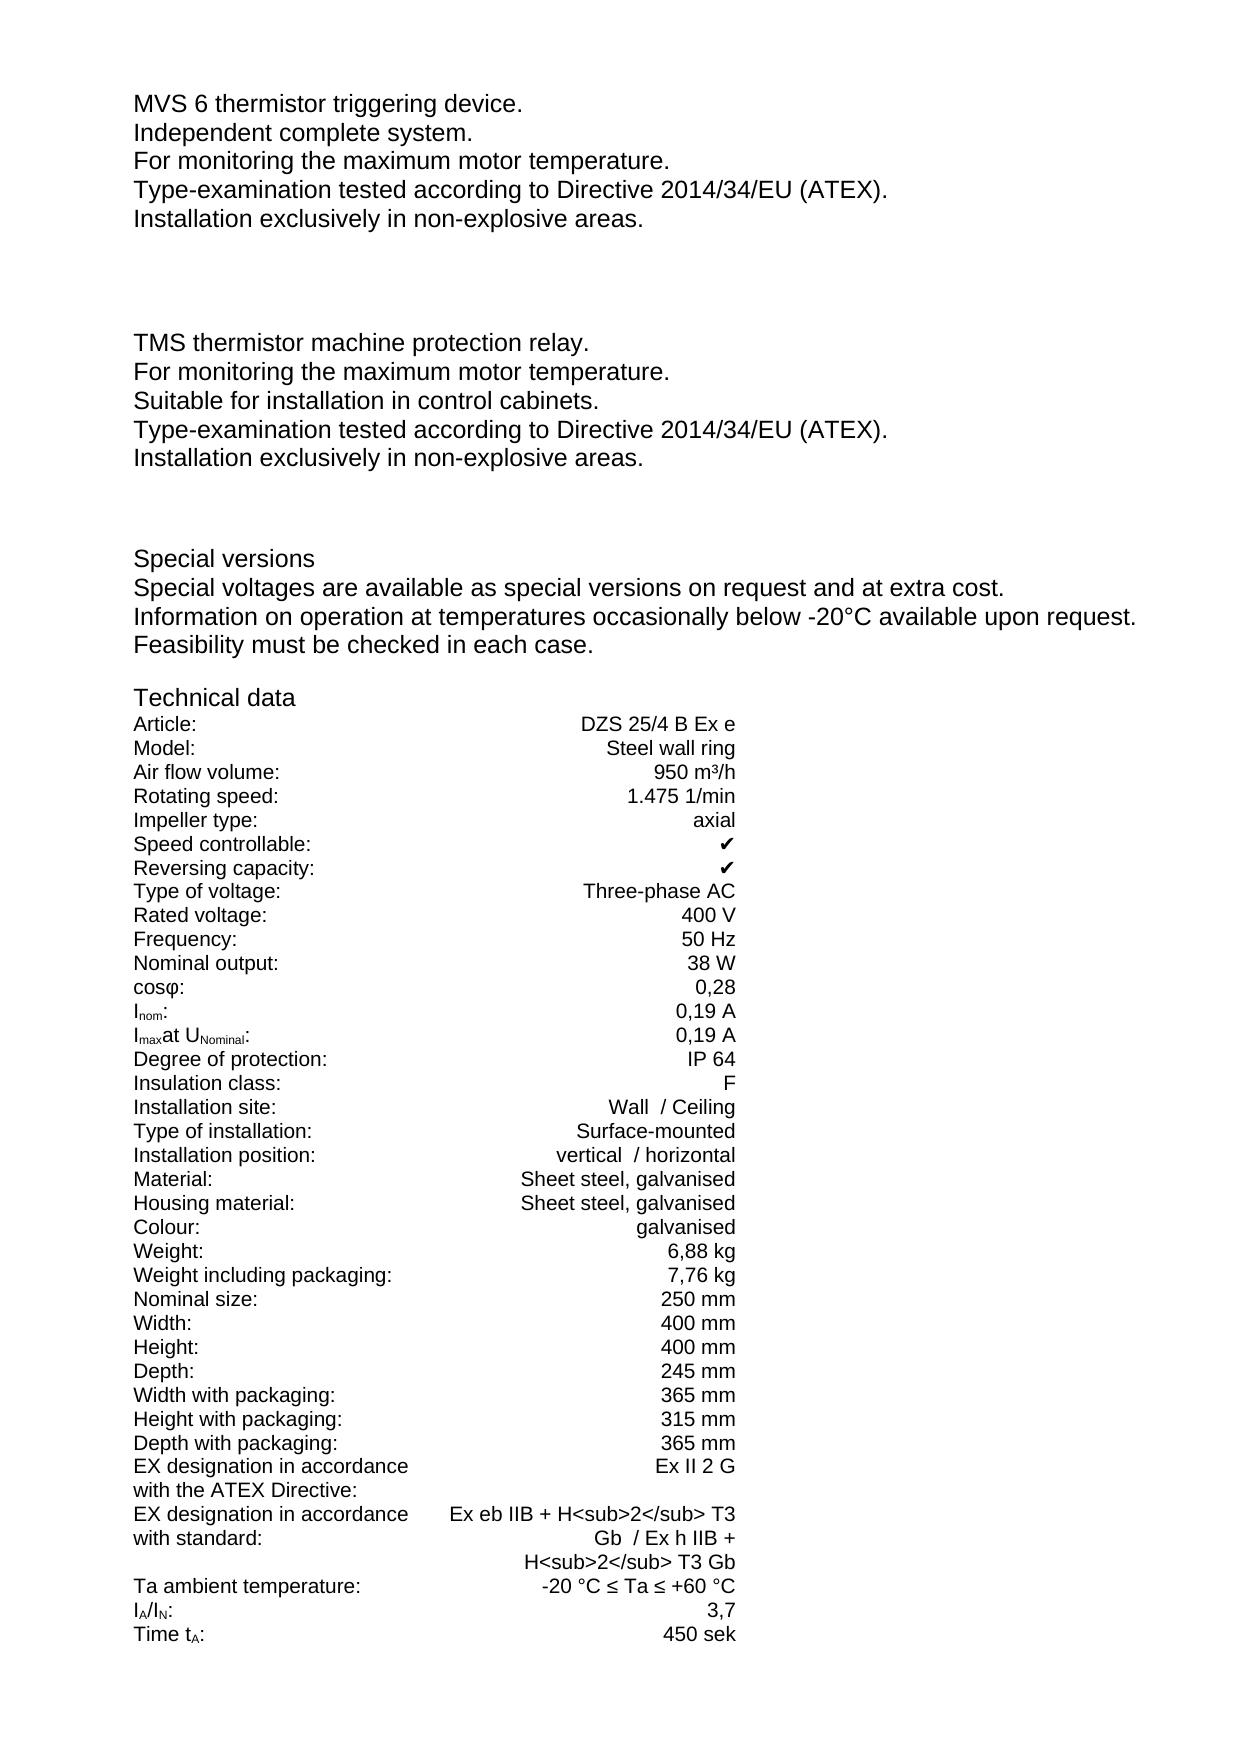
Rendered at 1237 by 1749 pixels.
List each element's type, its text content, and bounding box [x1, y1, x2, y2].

text Installation exclusively in non-explosive areas. [133, 443, 1148, 472]
table_cell Inom: [122, 999, 434, 1023]
table_cell 7,76 kg [434, 1263, 747, 1287]
table_cell 315 mm [434, 1406, 747, 1430]
table_cell Nominal size: [122, 1287, 434, 1311]
table_cell Material: [122, 1167, 434, 1191]
table_cell Housing material: [122, 1191, 434, 1215]
table_cell 245 mm [434, 1359, 747, 1382]
table_cell Three-phase AC [434, 879, 747, 903]
table_cell ✔ [434, 831, 747, 855]
text Feasibility must be checked in each case. [133, 630, 1148, 659]
table_cell Height: [122, 1335, 434, 1358]
table_cell Installation position: [122, 1143, 434, 1167]
table_cell Speed controllable: [122, 831, 434, 855]
table_cell Weight including packaging: [122, 1263, 434, 1287]
table_cell Width with packaging: [122, 1383, 434, 1406]
table_cell Colour: [122, 1215, 434, 1239]
table_cell Reversing capacity: [122, 855, 434, 879]
table_cell 400 V [434, 903, 747, 927]
table_cell Air flow volume: [122, 760, 434, 783]
table_cell axial [434, 808, 747, 831]
table_cell Type of installation: [122, 1119, 434, 1143]
table_cell 38 W [434, 951, 747, 975]
table_cell Impeller type: [122, 808, 434, 831]
table_cell Sheet steel, galvanised [434, 1167, 747, 1191]
table_cell 400 mm [434, 1311, 747, 1334]
table_cell Ex II 2 G [434, 1454, 747, 1502]
text Independent complete system. [133, 117, 1148, 146]
table_cell 50 Hz [434, 927, 747, 951]
table_cell Height with packaging: [122, 1406, 434, 1430]
text TMS thermistor machine protection relay. [133, 328, 1148, 357]
text Type-examination tested according to Directive 2014/34/EU (ATEX). [133, 414, 1148, 443]
text Installation exclusively in non-explosive areas. [133, 204, 1148, 232]
table_cell 365 mm [434, 1430, 747, 1454]
table_cell Installation site: [122, 1095, 434, 1119]
table_cell F [434, 1071, 747, 1095]
table_cell Sheet steel, galvanised [434, 1191, 747, 1215]
table_cell 950 m³/h [434, 760, 747, 783]
table_cell Insulation class: [122, 1071, 434, 1095]
table_header DZS 25/4 B Ex e [434, 712, 747, 736]
table_cell Frequency: [122, 927, 434, 951]
table_cell IP 64 [434, 1047, 747, 1071]
table_cell Depth with packaging: [122, 1430, 434, 1454]
text For monitoring the maximum motor temperature. [133, 357, 1148, 386]
table_cell 250 mm [434, 1287, 747, 1311]
table_cell 450 sek [434, 1622, 747, 1646]
table_cell Time tA: [122, 1622, 434, 1646]
table_cell -20 °C ≤ Ta ≤ +60 °C [434, 1574, 747, 1598]
table_cell Depth: [122, 1359, 434, 1382]
table_cell 1.475 1/min [434, 784, 747, 807]
text MVS 6 thermistor triggering device. [133, 89, 1148, 117]
table_cell 0,19 A [434, 999, 747, 1023]
table_cell Weight: [122, 1239, 434, 1263]
table_cell vertical / horizontal [434, 1143, 747, 1167]
text Information on operation at temperatures occasionally below -20°C available upon request. [133, 601, 1148, 630]
table_cell 3,7 [434, 1598, 747, 1622]
table_cell 400 mm [434, 1335, 747, 1358]
table_cell Type of voltage: [122, 879, 434, 903]
table_cell 6,88 kg [434, 1239, 747, 1263]
text For monitoring the maximum motor temperature. [133, 146, 1148, 175]
table_cell EX designation in accordance with the ATEX Directive: [122, 1454, 434, 1502]
table_cell IA/IN: [122, 1598, 434, 1622]
text Type-examination tested according to Directive 2014/34/EU (ATEX). [133, 175, 1148, 204]
table_cell cosφ: [122, 975, 434, 999]
table_cell 0,19 A [434, 1023, 747, 1047]
table_cell Imaxat UNominal: [122, 1023, 434, 1047]
text Special versions [133, 544, 1148, 573]
table_cell Ex eb IIB + H<sub>2</sub> T3 Gb / Ex h IIB + H<sub>2</sub> T3 Gb [434, 1502, 747, 1574]
table_cell Rotating speed: [122, 784, 434, 807]
table_cell ✔ [434, 855, 747, 879]
table_cell Ta ambient temperature: [122, 1574, 434, 1598]
table_cell 365 mm [434, 1383, 747, 1406]
table_cell Rated voltage: [122, 903, 434, 927]
table_cell 0,28 [434, 975, 747, 999]
table_cell Degree of protection: [122, 1047, 434, 1071]
text Suitable for installation in control cabinets. [133, 386, 1148, 414]
table_cell Wall / Ceiling [434, 1095, 747, 1119]
table_cell Model: [122, 736, 434, 759]
table_cell galvanised [434, 1215, 747, 1239]
table_cell Nominal output: [122, 951, 434, 975]
text Technical data [133, 683, 1148, 712]
table_cell EX designation in accordance with standard: [122, 1502, 434, 1574]
table_header Article: [122, 712, 434, 736]
text Special voltages are available as special versions on request and at extra cost. [133, 573, 1148, 601]
table_cell Width: [122, 1311, 434, 1334]
table_cell Steel wall ring [434, 736, 747, 759]
table_cell Surface-mounted [434, 1119, 747, 1143]
